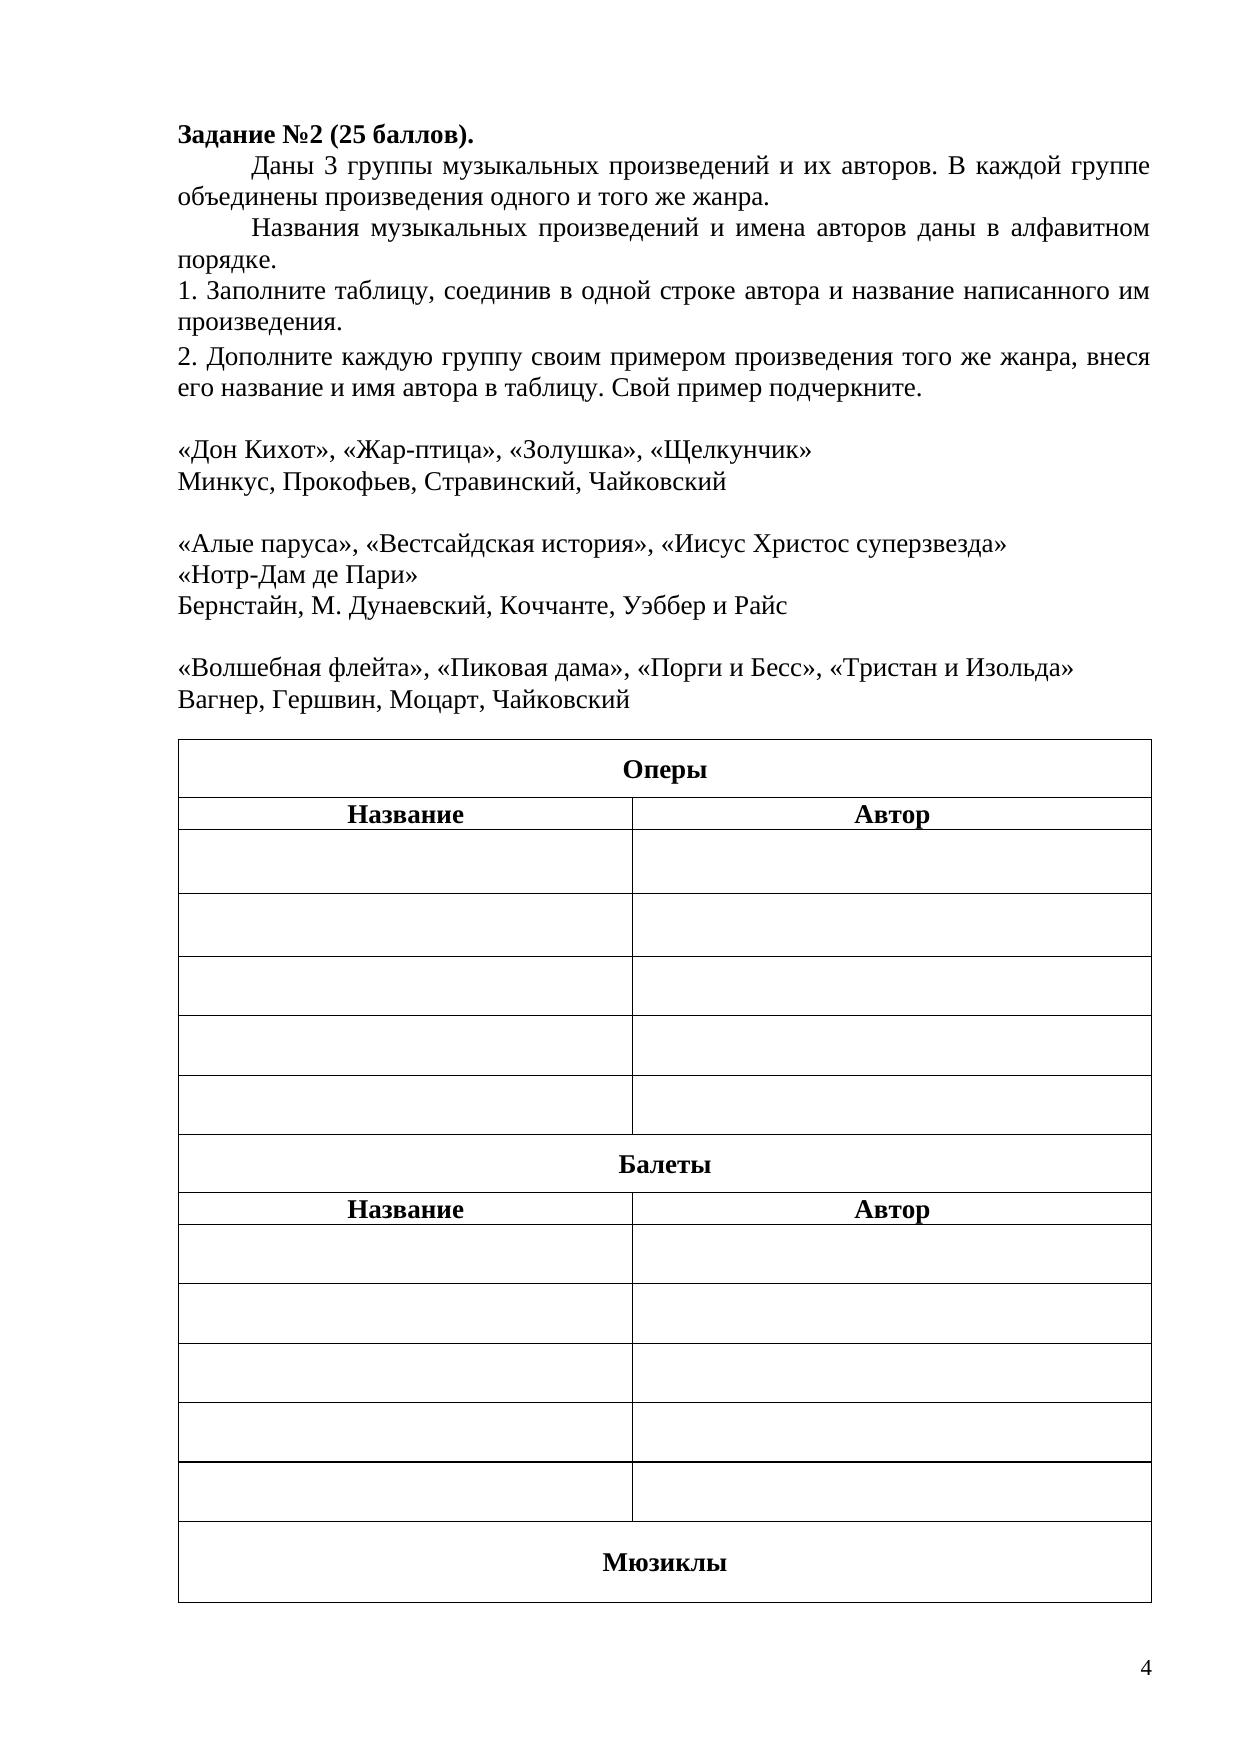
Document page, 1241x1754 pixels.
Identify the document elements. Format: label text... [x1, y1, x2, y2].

table_cell Балеты [179, 1135, 1151, 1192]
text 1. Заполните таблицу, соединив в одной строке автора и название написанного им произведения. [177, 274, 1152, 336]
table_cell [179, 1225, 632, 1283]
text «Волшебная флейта», «Пиковая дама», «Порги и Бесс», «Тристан и Изольда» [177, 652, 1152, 683]
table_cell [179, 1403, 632, 1461]
table_cell [179, 1016, 632, 1075]
table_cell [179, 894, 632, 956]
table_cell [633, 1225, 1151, 1283]
table_cell [633, 830, 1151, 893]
text Задание №2 (25 баллов). [177, 118, 1152, 149]
table_cell Автор [633, 798, 1151, 829]
table_cell Автор [633, 1193, 1151, 1224]
text «Нотр-Дам де Пари» [177, 558, 1152, 589]
table_cell [633, 1016, 1151, 1075]
table_cell Название [179, 798, 632, 829]
table_cell [633, 1284, 1151, 1343]
table_cell [179, 1076, 632, 1134]
table_cell [633, 1463, 1151, 1521]
table_cell Мюзиклы [179, 1522, 1151, 1602]
text «Дон Кихот», «Жар-птица», «Золушка», «Щелкунчик» [177, 433, 1152, 465]
table_cell [179, 1284, 632, 1343]
table_cell [179, 1344, 632, 1402]
table_cell [179, 957, 632, 1015]
table_cell [179, 830, 632, 893]
text Даны 3 группы музыкальных произведений и их авторов. В каждой группе объединены произведения одного и того же жанра. [177, 149, 1152, 212]
table_cell [633, 1344, 1151, 1402]
table_cell [633, 957, 1151, 1015]
text Вагнер, Гершвин, Моцарт, Чайковский [177, 683, 1152, 714]
table_cell [633, 1403, 1151, 1461]
text Минкус, Прокофьев, Стравинский, Чайковский [177, 465, 1152, 496]
table_cell [633, 1076, 1151, 1134]
text Бернстайн, М. Дунаевский, Коччанте, Уэббер и Райс [177, 589, 1152, 620]
table_cell Название [179, 1193, 632, 1224]
text Названия музыкальных произведений и имена авторов даны в алфавитном порядке. [177, 212, 1152, 274]
text «Алые паруса», «Вестсайдская история», «Иисус Христос суперзвезда» [177, 527, 1152, 558]
text 2. Дополните каждую группу своим примером произведения того же жанра, внеся его название и имя автора в таблицу. Свой пример подчеркните. [177, 340, 1152, 402]
table_header Оперы [179, 740, 1151, 797]
table_cell [179, 1463, 632, 1521]
table_cell [633, 894, 1151, 956]
